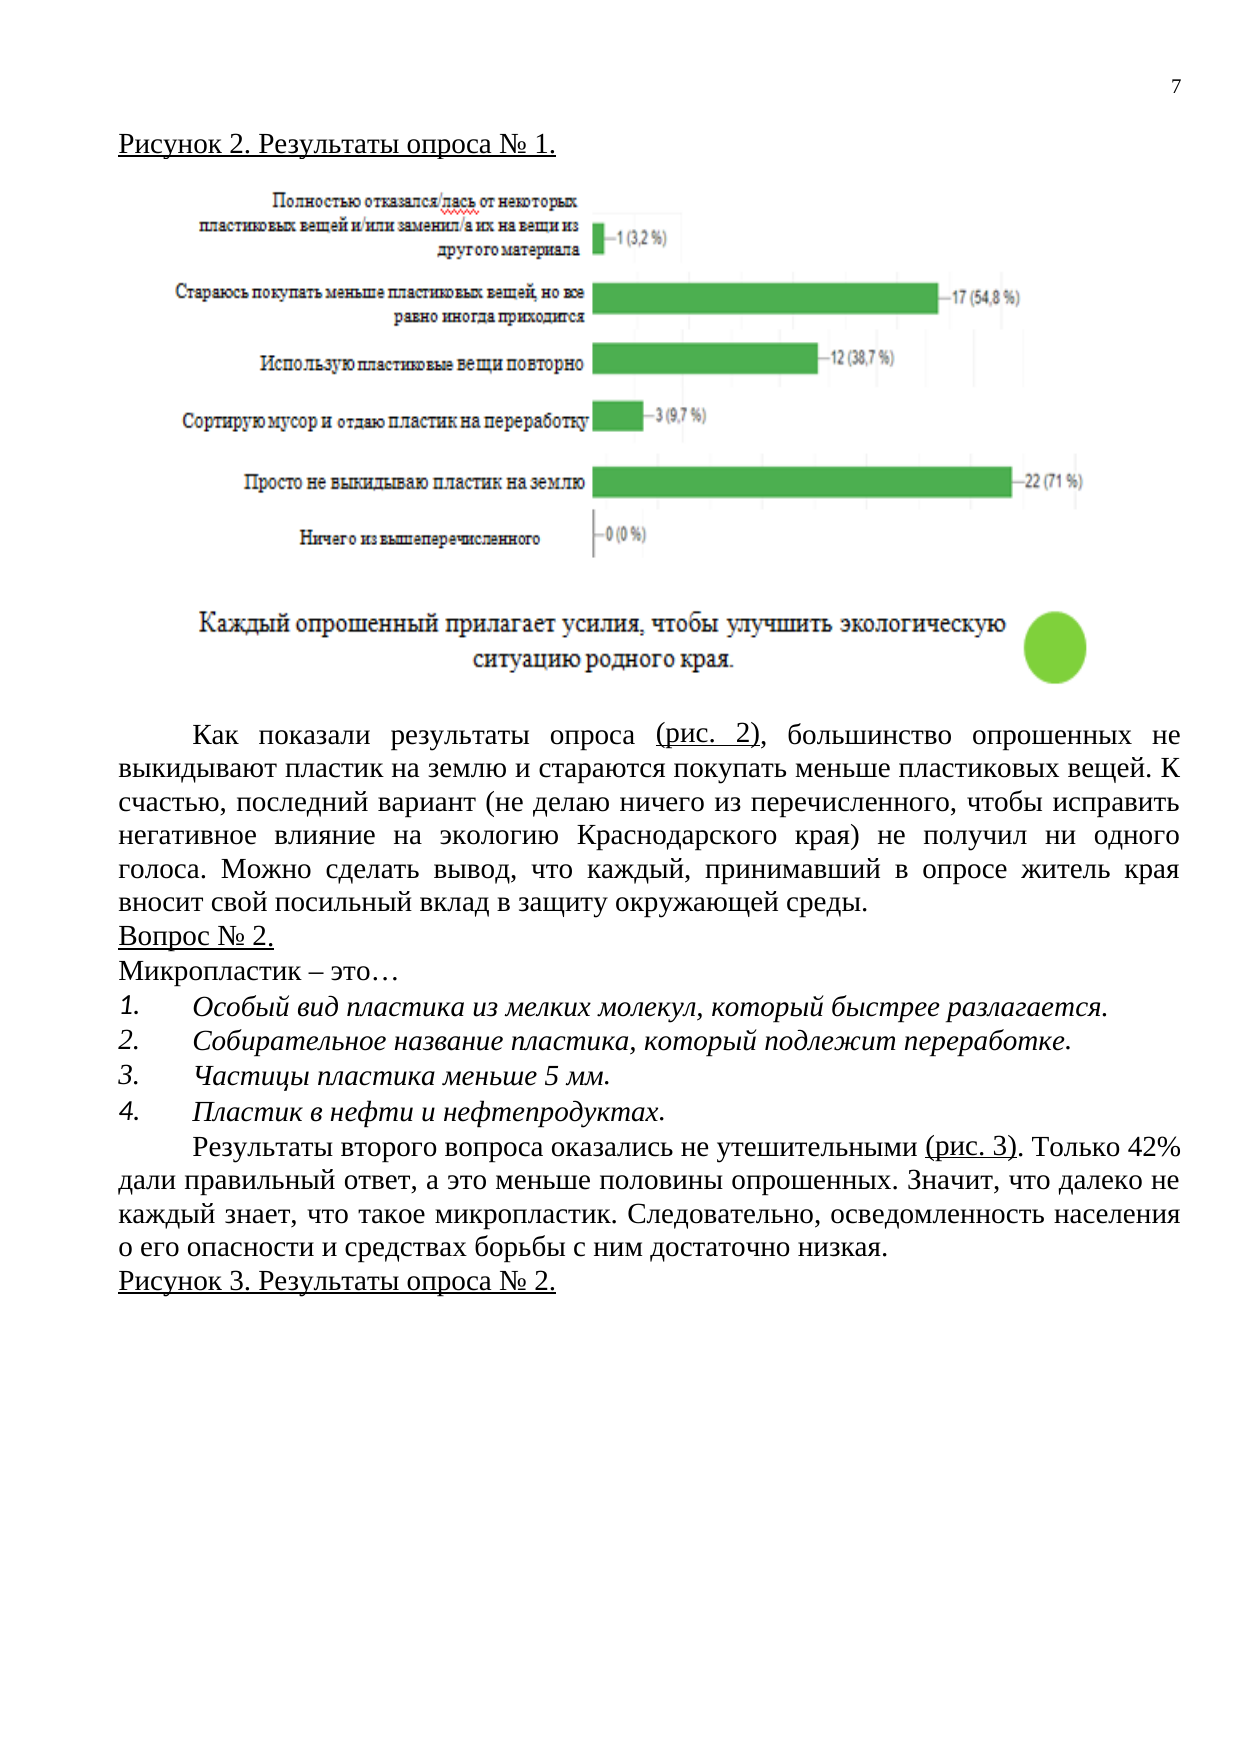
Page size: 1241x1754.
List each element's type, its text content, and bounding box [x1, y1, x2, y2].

list Пластик в нефти и нефтепродуктах​. [118, 1092, 1226, 1128]
list Особый вид пластика из мелких молекул, который быстрее разлагается. [118, 986, 1226, 1022]
text Рисунок 2. Результаты опроса № 1. [118, 126, 1181, 159]
text Как показали результаты опроса (рис. 2), большинство опрошенных не выкидывают пластик на землю и стараются покупать меньше пластиковых вещей. К счастью, последний вариант (не делаю ничего из перечисленного, чтобы исправить негативное влияние на экологию Краснодарского края) не получил ни одного голоса. Можно сделать вывод, что каждый, принимавший в опросе житель края вносит свой посильный вклад в защиту окружающей среды. [118, 716, 1181, 918]
picture [118, 159, 1088, 716]
list Частицы пластика меньше 5 мм​. [118, 1057, 1226, 1092]
text Результаты второго вопроса оказались не утешительными (рис. 3). Только 42% дали правильный ответ, а это меньше половины опрошенных. Значит, что далеко не каждый знает, что такое микропластик. Следовательно, осведомленность населения о его опасности и средствах борьбы с ним достаточно низкая. [118, 1128, 1181, 1263]
text Рисунок 3. Результаты опроса № 2. [118, 1263, 1181, 1297]
text Микропластик – это… [118, 953, 1181, 986]
list Собирательное название пластика, который подлежит переработке​. [118, 1022, 1226, 1057]
text Вопрос № 2. [118, 918, 1181, 953]
